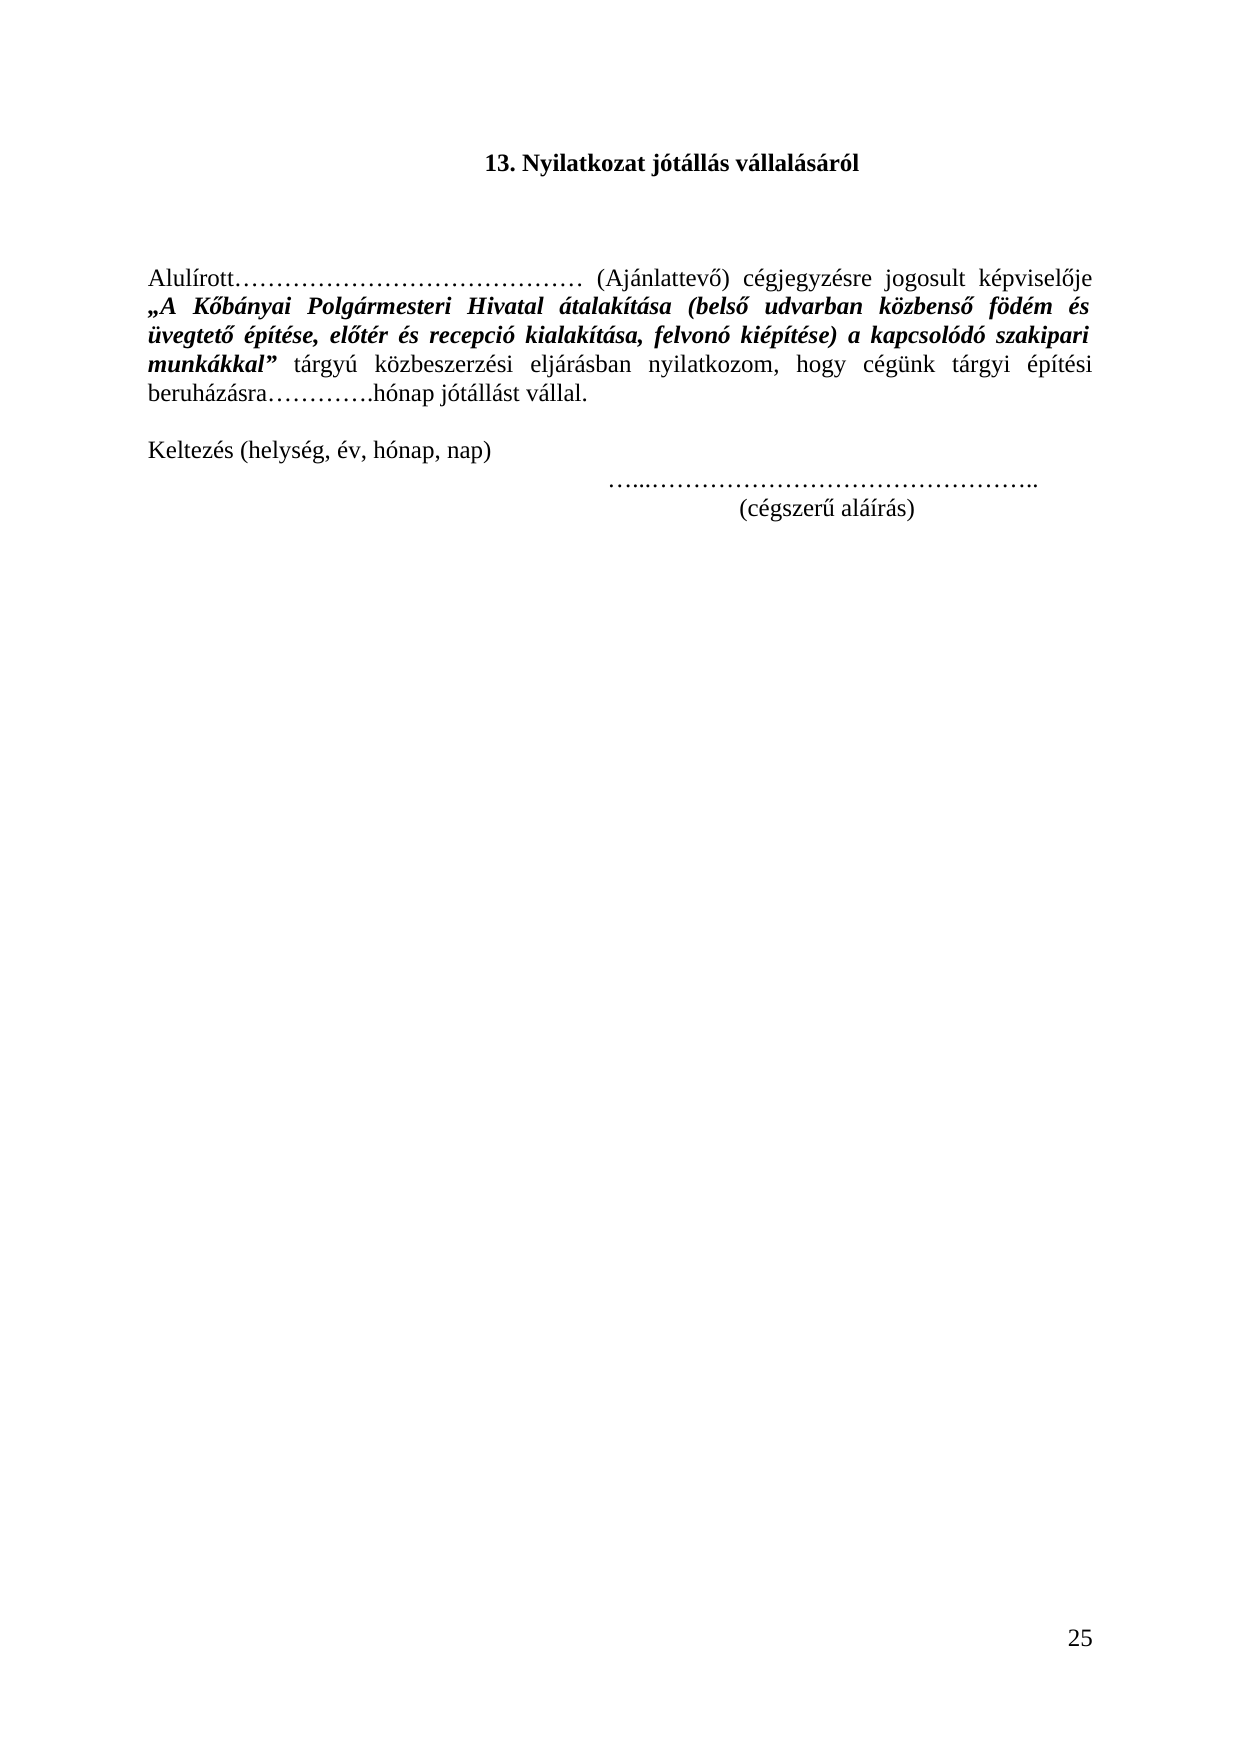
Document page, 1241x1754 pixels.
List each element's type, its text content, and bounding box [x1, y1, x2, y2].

list Nyilatkozat jótállás vállalásáról [251, 148, 1093, 176]
text Alulírott…………………………………… (Ajánlattevő) cégjegyzésre jogosult képviselője „A Kőbányai Polgármesteri Hivatal átalakítása (belső udvarban közbenső födém és üvegtető építése, előtér és recepció kialakítása, felvonó kiépítése) a kapcsolódó szakipari munkákkal” tárgyú közbeszerzési eljárásban nyilatkozom, hogy cégünk tárgyi építési beruházásra………….hónap jótállást vállal. [148, 263, 1093, 406]
text (cégszerű aláírás) [148, 493, 1093, 521]
text Keltezés (helység, év, hónap, nap) [148, 435, 1093, 464]
text …...……………………………………….. [148, 464, 1093, 493]
